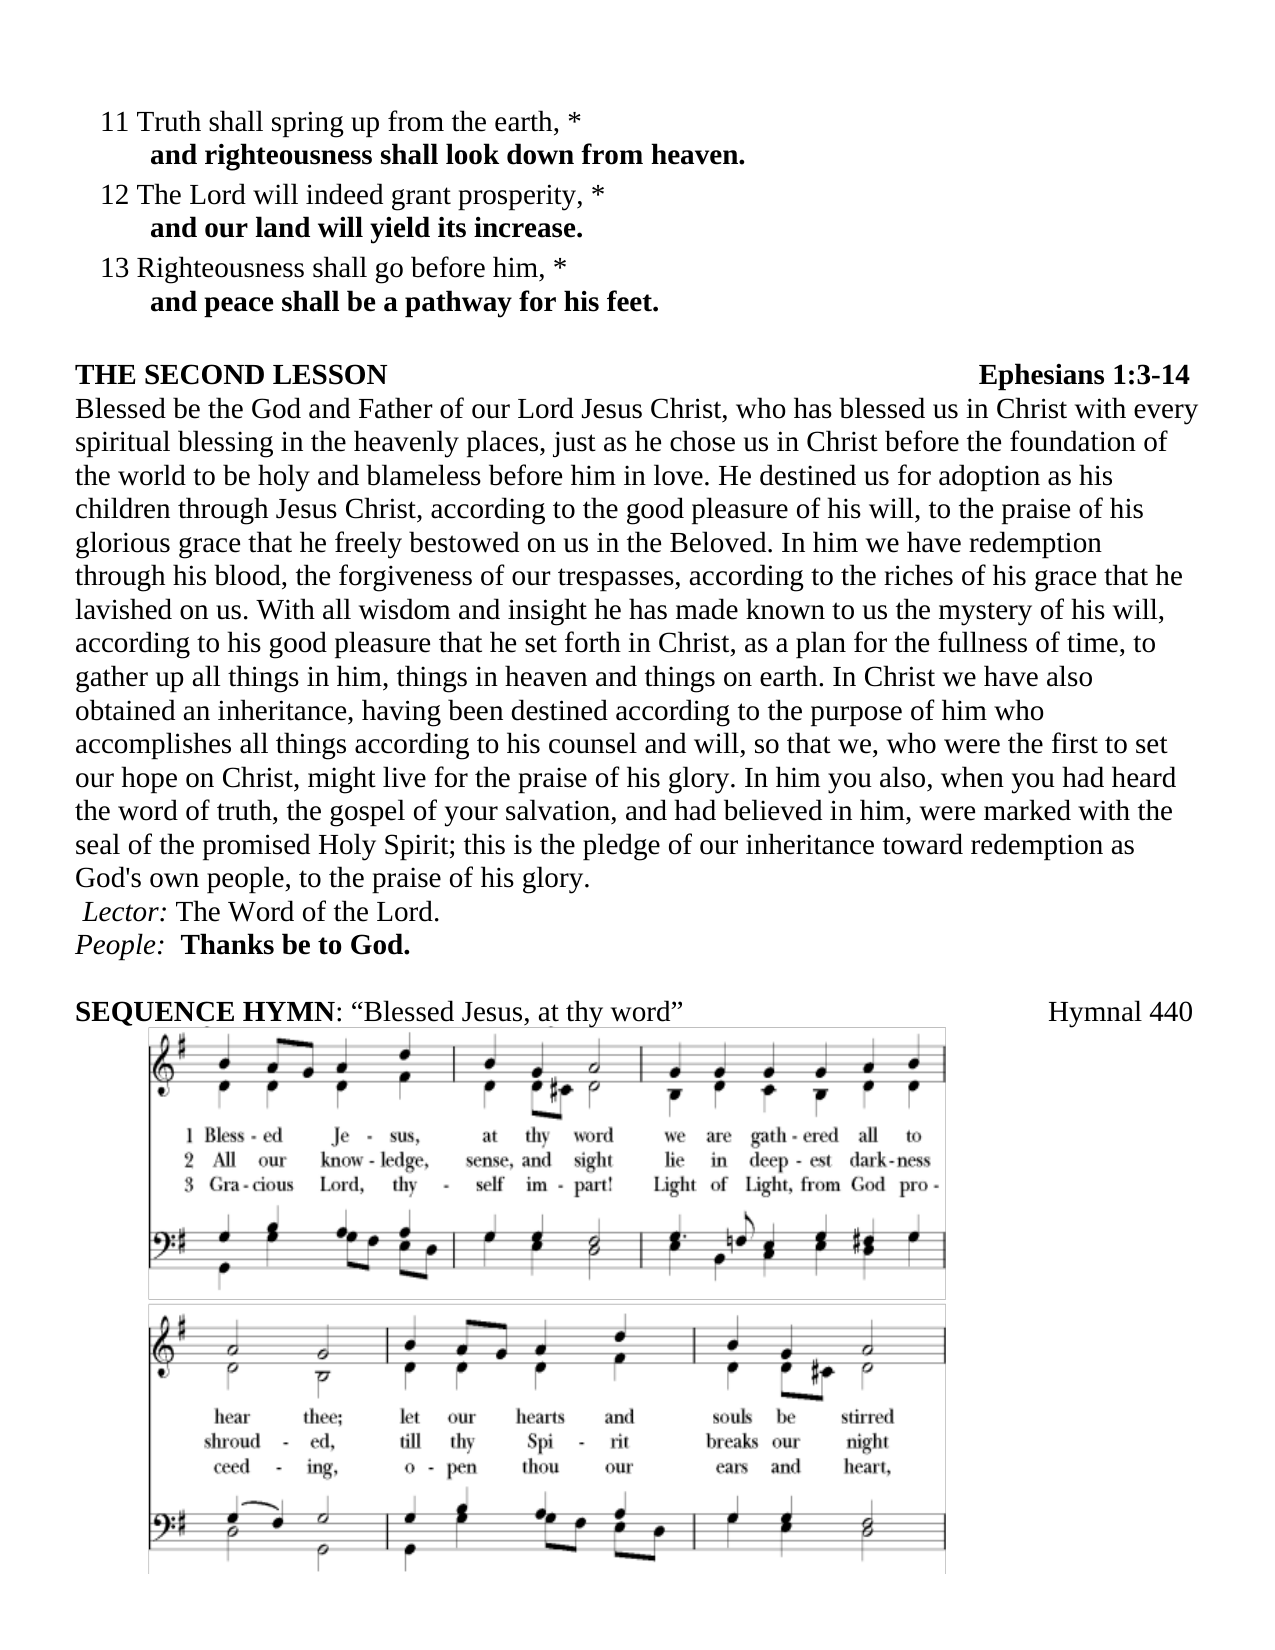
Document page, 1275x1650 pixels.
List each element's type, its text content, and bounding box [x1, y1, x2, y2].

text Lector: The Word of the Lord. [75, 894, 1200, 927]
text SEQUENCE HYMN: “Blessed Jesus, at thy word” Hymnal 440 [75, 994, 1200, 1028]
text People: Thanks be to God. [75, 927, 1200, 961]
text 11 Truth shall spring up from the earth, * and righteousness shall look down from heaven. [100, 104, 1150, 171]
text THE SECOND LESSON Ephesians 1:3-14 [75, 357, 1200, 391]
text 13 Righteousness shall go before him, * and peace shall be a pathway for his feet. [100, 250, 1150, 317]
text 12 The Lord will indeed grant prosperity, * and our land will yield its increase. [100, 177, 1150, 244]
text Blessed be the God and Father of our Lord Jesus Christ, who has blessed us in Christ with every spiritual blessing in the heavenly places, just as he chose us in Christ before the foundation of the world to be holy and blameless before him in love. He destined us for adoption as his children through Jesus Christ, according to the good pleasure of his will, to the praise of his glorious grace that he freely bestowed on us in the Beloved. In him we have redemption through his blood, the forgiveness of our trespasses, according to the riches of his grace that he lavished on us. With all wisdom and insight he has made known to us the mystery of his will, according to his good pleasure that he set forth in Christ, as a plan for the fullness of time, to gather up all things in him, things in heaven and things on earth. In Christ we have also obtained an inheritance, having been destined according to the purpose of him who accomplishes all things according to his counsel and will, so that we, who were the first to set our hope on Christ, might live for the praise of his glory. In him you also, when you had heard the word of truth, the gospel of your salvation, and had believed in him, were marked with the seal of the promised Holy Spirit; this is the pledge of our inheritance toward redemption as God's own people, to the praise of his glory. [75, 391, 1200, 894]
